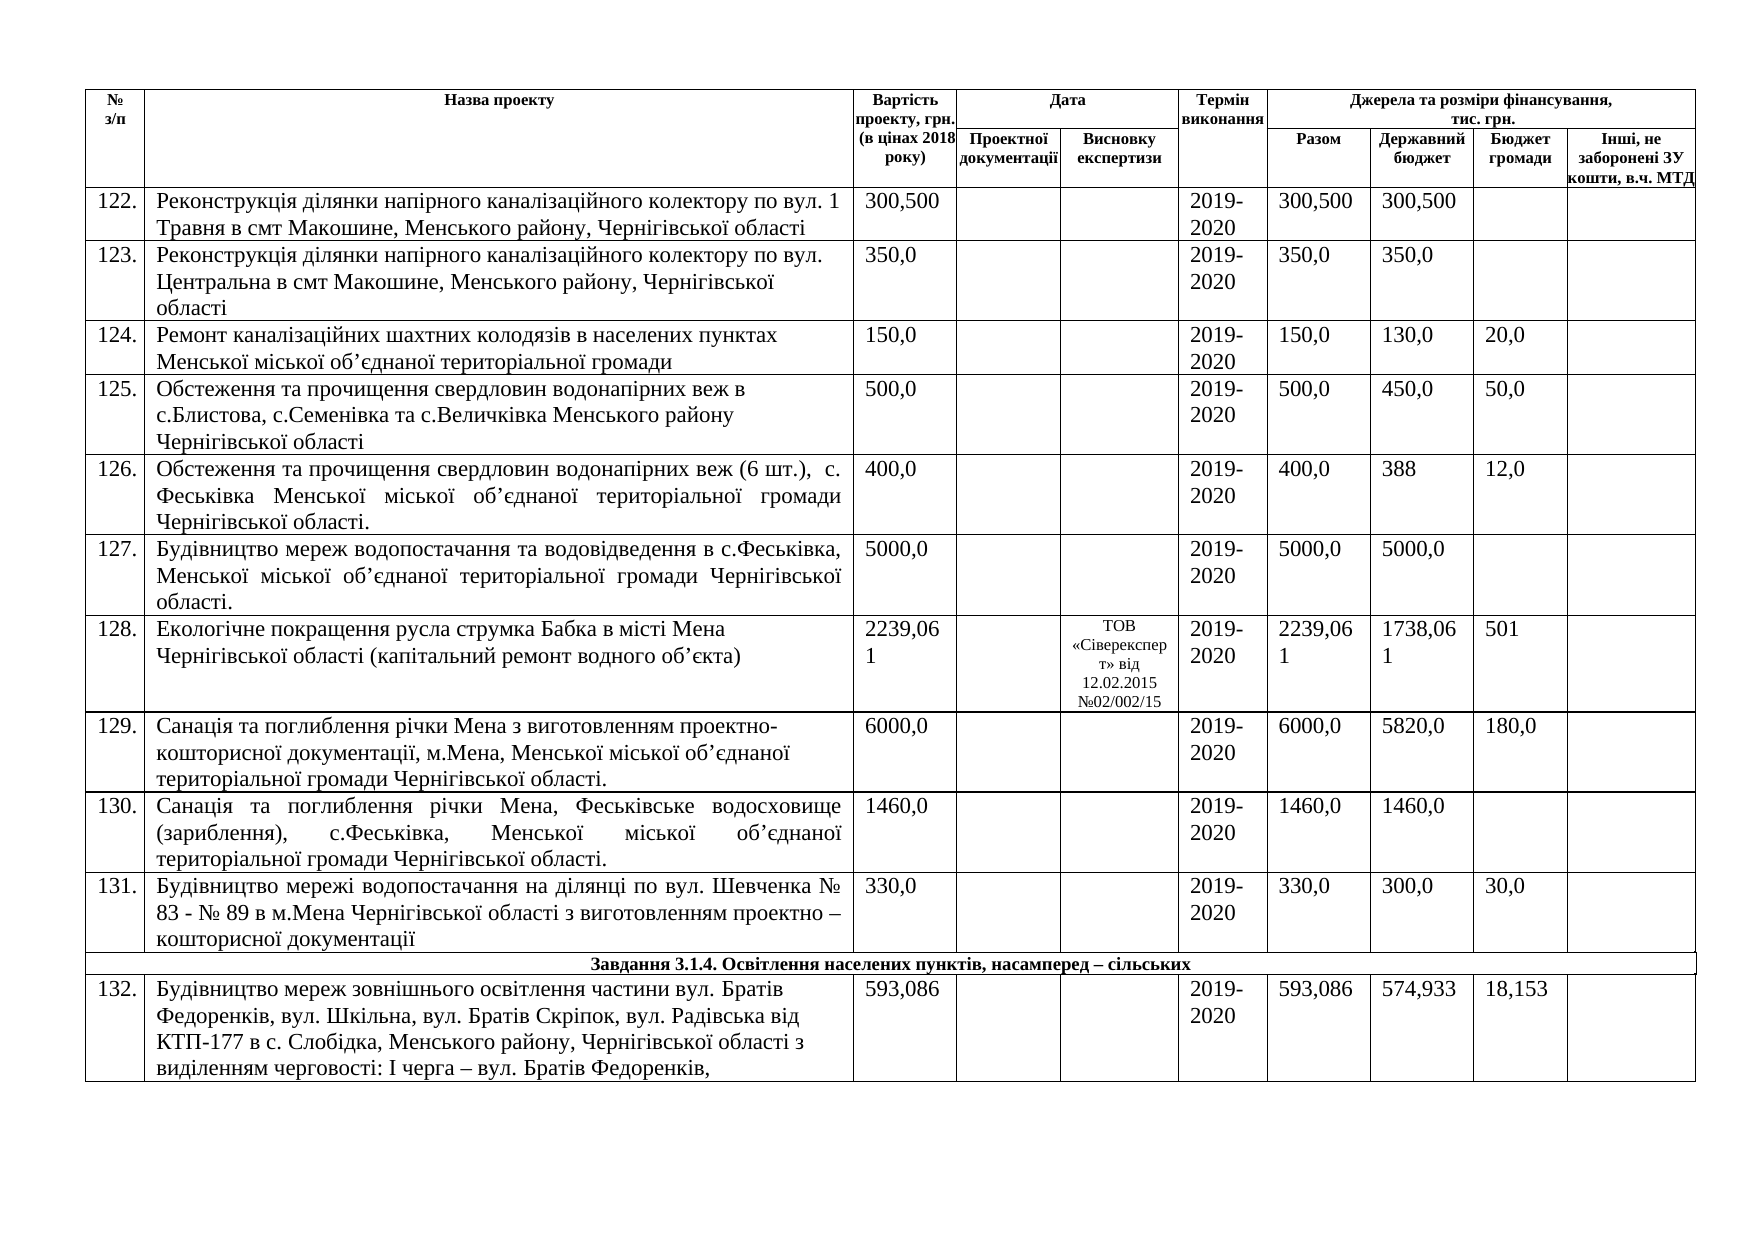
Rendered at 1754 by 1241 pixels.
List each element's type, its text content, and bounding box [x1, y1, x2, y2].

table_cell Реконструкція ділянки напірного каналізаційного колектору по вул. 1 Травня в смт Макошине, Менського району, Чернігівської області [145, 188, 853, 240]
table_cell 5000,0 [1268, 535, 1370, 614]
table_cell 330,0 [854, 873, 956, 952]
table_cell [957, 713, 1060, 791]
table_cell [957, 873, 1060, 952]
table_cell 574,933 [1371, 975, 1473, 1081]
table_cell 20,0 [1474, 321, 1567, 374]
table_cell [1061, 188, 1178, 240]
table_header Вартість проекту, грн. (в цінах 2018 року) [854, 90, 956, 187]
table_cell [957, 975, 1060, 1081]
table_cell [957, 321, 1060, 374]
table_cell 400,0 [1268, 455, 1370, 534]
table_cell [86, 873, 144, 952]
table_cell 2239,061 [1268, 616, 1370, 711]
table_cell Будівництво мережі водопостачання на ділянці по вул. Шевченка № 83 - № 89 в м.Мена Чернігівської області з виготовленням проектно – кошторисної документації [145, 873, 853, 952]
table_cell [86, 321, 144, 374]
table_cell [86, 975, 144, 1081]
table_cell [86, 455, 144, 534]
table_cell [1474, 188, 1567, 240]
table_cell Будівництво мереж водопостачання та водовідведення в с.Феськівка, Менської міської об’єднаної територіальної громади Чернігівської області. [145, 535, 853, 614]
table_cell [1061, 241, 1178, 320]
table_cell [1568, 873, 1695, 952]
table_cell 2019-2020 [1179, 975, 1267, 1081]
table_cell [1568, 713, 1695, 791]
table_cell Висновку експертизи [1061, 129, 1178, 187]
table_cell 500,0 [1268, 375, 1370, 454]
table_cell 501 [1474, 616, 1567, 711]
table_cell [1568, 616, 1695, 711]
table_cell Обстеження та прочищення свердловин водонапірних веж в с.Блистова, с.Семенівка та с.Величківка Менського району Чернігівської області [145, 375, 853, 454]
table_cell 350,0 [1371, 241, 1473, 320]
table_cell Державний бюджет [1371, 129, 1473, 187]
table_cell Санація та поглиблення річки Мена, Феськівське водосховище (зариблення), с.Феськівка, Менської міської об’єднаної територіальної громади Чернігівської області. [145, 793, 853, 872]
table_cell 1460,0 [1371, 793, 1473, 872]
table_cell 2019-2020 [1179, 321, 1267, 374]
table_cell [1568, 455, 1695, 534]
table_cell 1460,0 [1268, 793, 1370, 872]
table_cell 6000,0 [1268, 713, 1370, 791]
table_header Термін виконання [1179, 90, 1267, 187]
table_cell [1568, 535, 1695, 614]
table_cell 180,0 [1474, 713, 1567, 791]
table_cell 300,500 [854, 188, 956, 240]
table_cell ТОВ «Сіверексперт» від 12.02.2015 №02/002/15 [1061, 616, 1178, 711]
table_cell [957, 793, 1060, 872]
table_cell 350,0 [1268, 241, 1370, 320]
table_cell [1568, 793, 1695, 872]
table_cell [957, 188, 1060, 240]
table_cell 2019-2020 [1179, 188, 1267, 240]
table_cell 300,500 [1371, 188, 1473, 240]
table_cell [86, 535, 144, 614]
table_cell 2019-2020 [1179, 873, 1267, 952]
table_cell 2019-2020 [1179, 713, 1267, 791]
table_cell 5000,0 [1371, 535, 1473, 614]
table_cell Ремонт каналізаційних шахтних колодязів в населених пунктах Менської міської об’єднаної територіальної громади [145, 321, 853, 374]
table_cell 2019-2020 [1179, 455, 1267, 534]
table_cell 593,086 [854, 975, 956, 1081]
table_cell [1474, 241, 1567, 320]
table_cell [1061, 375, 1178, 454]
table_cell 12,0 [1474, 455, 1567, 534]
table_cell Санація та поглиблення річки Мена з виготовленням проектно-кошторисної документації, м.Мена, Менської міської об’єднаної територіальної громади Чернігівської області. [145, 713, 853, 791]
table_cell 2019-2020 [1179, 375, 1267, 454]
table_cell Проектної документації [957, 129, 1060, 187]
table_header Джерела та розміри фінансування, тис. грн. [1268, 90, 1695, 128]
table_cell 400,0 [854, 455, 956, 534]
table_header Назва проекту [145, 90, 853, 187]
table_cell [1061, 873, 1178, 952]
table_cell [1568, 241, 1695, 320]
table_cell 150,0 [854, 321, 956, 374]
table_cell 2019-2020 [1179, 535, 1267, 614]
table_cell 2019-2020 [1179, 616, 1267, 711]
table_cell Інші, не заборонені ЗУ кошти, в.ч. МТД [1568, 129, 1695, 187]
table_cell [957, 455, 1060, 534]
table_cell [1474, 793, 1567, 872]
table_cell [86, 241, 144, 320]
table_cell [1061, 321, 1178, 374]
table_cell [1568, 188, 1695, 240]
table_cell 500,0 [854, 375, 956, 454]
table_cell 593,086 [1268, 975, 1370, 1081]
table_cell 2019-2020 [1179, 793, 1267, 872]
table_cell 1460,0 [854, 793, 956, 872]
table_cell [957, 535, 1060, 614]
table_cell [957, 241, 1060, 320]
table_cell 5000,0 [854, 535, 956, 614]
table_cell [1568, 321, 1695, 374]
table_header № з/п [86, 90, 144, 187]
table_cell [1474, 535, 1567, 614]
table_cell Реконструкція ділянки напірного каналізаційного колектору по вул. Центральна в смт Макошине, Менського району, Чернігівської області [145, 241, 853, 320]
table_cell 5820,0 [1371, 713, 1473, 791]
table_cell 2239,061 [854, 616, 956, 711]
table_cell 1738,061 [1371, 616, 1473, 711]
table_cell 18,153 [1474, 975, 1567, 1081]
table_cell 130,0 [1371, 321, 1473, 374]
table_cell [1061, 713, 1178, 791]
table_cell Завдання 3.1.4. Освітлення населених пунктів, насамперед – сільських [86, 953, 1696, 974]
table_cell 388 [1371, 455, 1473, 534]
table_cell 300,0 [1371, 873, 1473, 952]
table_cell [1568, 375, 1695, 454]
table_cell 330,0 [1268, 873, 1370, 952]
table_cell [86, 713, 144, 791]
table_header Дата [957, 90, 1178, 128]
table_cell Екологічне покращення русла струмка Бабка в місті Мена Чернігівської області (капітальний ремонт водного об’єкта) [145, 616, 853, 711]
table_cell 350,0 [854, 241, 956, 320]
table_cell [1061, 535, 1178, 614]
table_cell 50,0 [1474, 375, 1567, 454]
table_cell [1061, 975, 1178, 1081]
table_cell 150,0 [1268, 321, 1370, 374]
table_cell [86, 188, 144, 240]
table_cell 30,0 [1474, 873, 1567, 952]
table_cell [1568, 975, 1695, 1081]
table_cell [86, 375, 144, 454]
table_cell 300,500 [1268, 188, 1370, 240]
table_cell Бюджет громади [1474, 129, 1567, 187]
table_cell [86, 793, 144, 872]
table_cell [1061, 455, 1178, 534]
table_cell [957, 375, 1060, 454]
table_cell 2019-2020 [1179, 241, 1267, 320]
table_cell [957, 616, 1060, 711]
table_cell 450,0 [1371, 375, 1473, 454]
table_cell Обстеження та прочищення свердловин водонапірних веж (6 шт.), с. Феськівка Менської міської об’єднаної територіальної громади Чернігівської області. [145, 455, 853, 534]
table_cell [86, 616, 144, 711]
table_cell Разом [1268, 129, 1370, 187]
table_cell [1061, 793, 1178, 872]
table_cell 6000,0 [854, 713, 956, 791]
